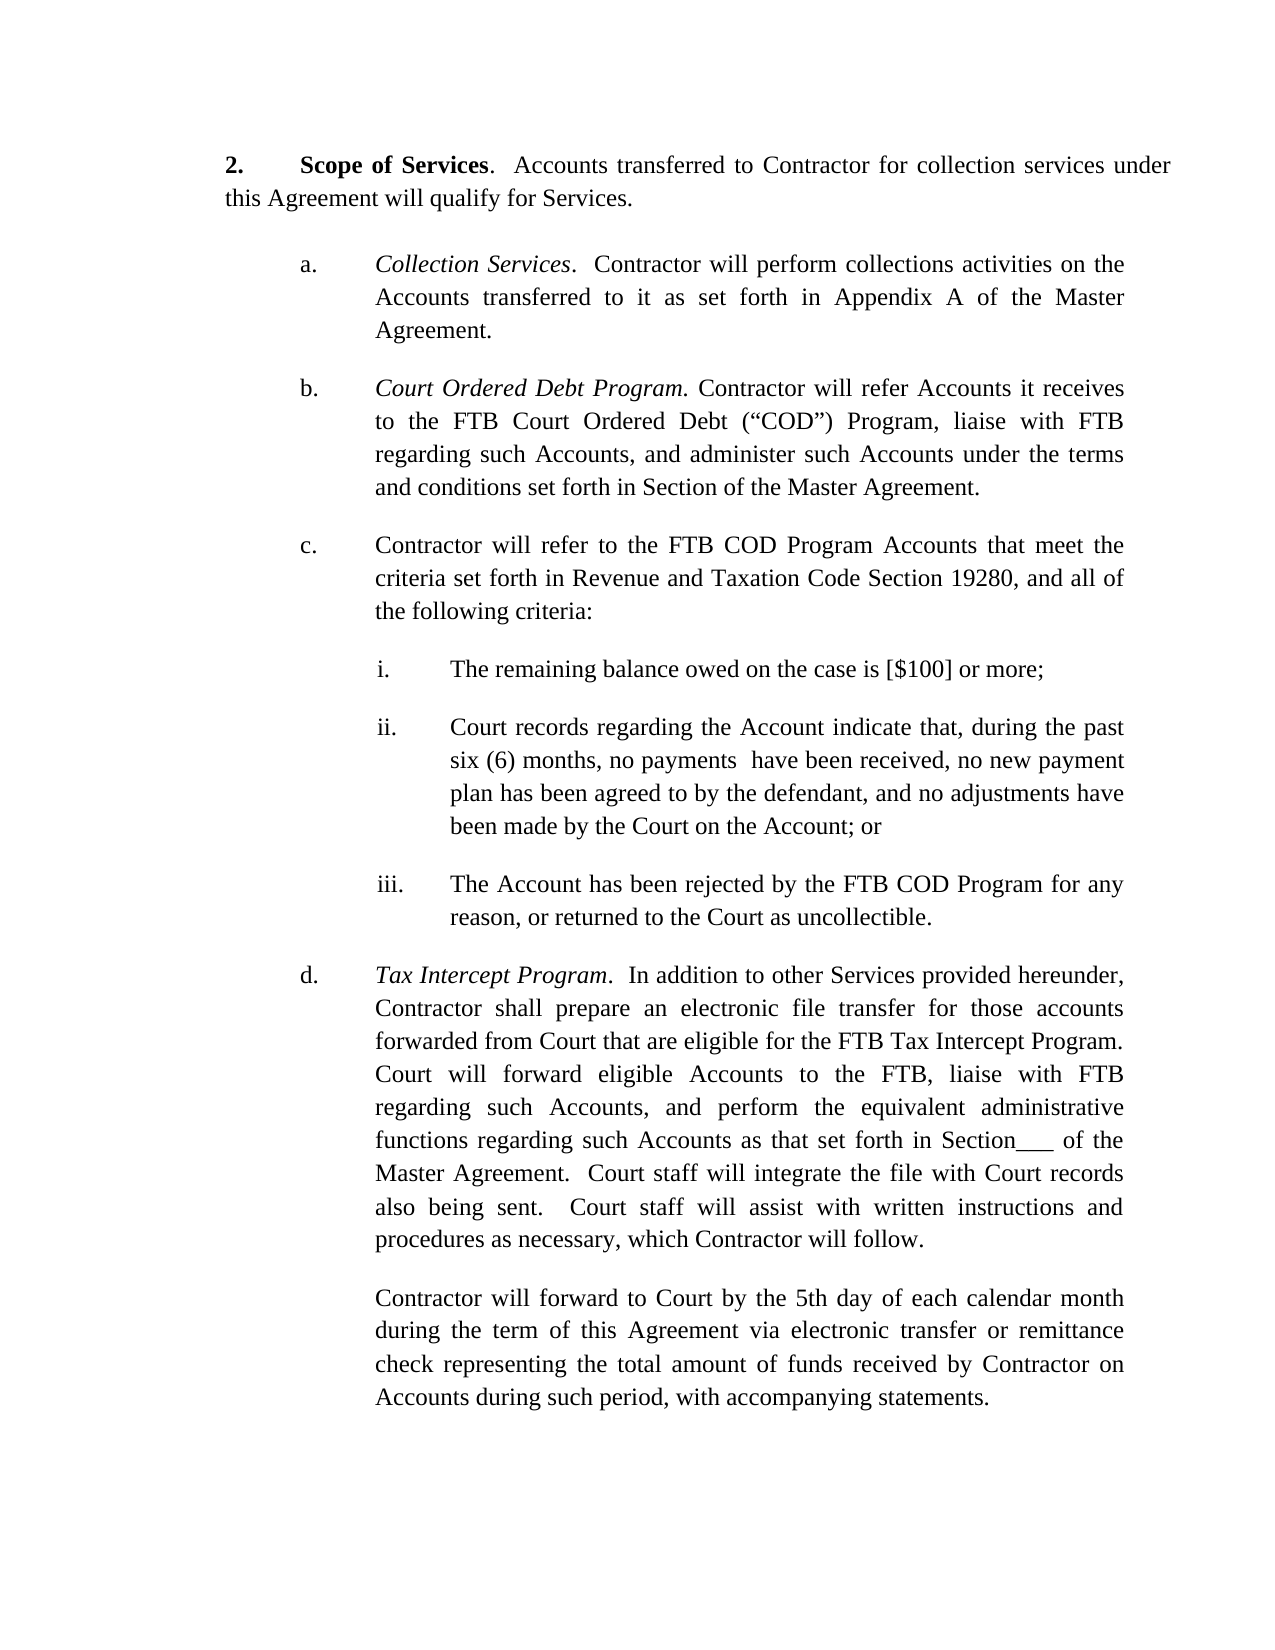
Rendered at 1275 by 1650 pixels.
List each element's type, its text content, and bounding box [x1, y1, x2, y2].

text i. The remaining balance owed on the case is [$100] or more; [377, 654, 1125, 683]
list Collection Services. Contractor will perform collections activities on the Accounts transferred to it as set forth in Appendix A of the Master Agreement. [300, 249, 1125, 344]
list Court Ordered Debt Program. Contractor will refer Accounts it receives to the FTB Court Ordered Debt (“COD”) Program, liaise with FTB regarding such Accounts, and administer such Accounts under the terms and conditions set forth in Section of the Master Agreement. [300, 373, 1125, 501]
text Contractor will forward to Court by the 5th day of each calendar month during the term of this Agreement via electronic transfer or remittance check representing the total amount of funds received by Contractor on Accounts during such period, with accompanying statements. [375, 1283, 1125, 1410]
text ii. Court records regarding the Account indicate that, during the past six (6) months, no payments have been received, no new payment plan has been agreed to by the defendant, and no adjustments have been made by the Court on the Account; or [377, 712, 1125, 840]
text iii. The Account has been rejected by the FTB COD Program for any reason, or returned to the Court as uncollectible. [377, 869, 1125, 931]
list Tax Intercept Program. In addition to other Services provided hereunder, Contractor shall prepare an electronic file transfer for those accounts forwarded from Court that are eligible for the FTB Tax Intercept Program. Court will forward eligible Accounts to the FTB, liaise with FTB regarding such Accounts, and perform the equivalent administrative functions regarding such Accounts as that set forth in Section___ of the Master Agreement. Court staff will integrate the file with Court records also being sent. Court staff will assist with written instructions and procedures as necessary, which Contractor will follow. [300, 960, 1125, 1253]
list Contractor will refer to the FTB COD Program Accounts that meet the criteria set forth in Revenue and Taxation Code Section 19280, and all of the following criteria: [300, 530, 1125, 625]
list 2. Scope of Services. Accounts transferred to Contractor for collection services under this Agreement will qualify for Services. [225, 150, 1172, 212]
